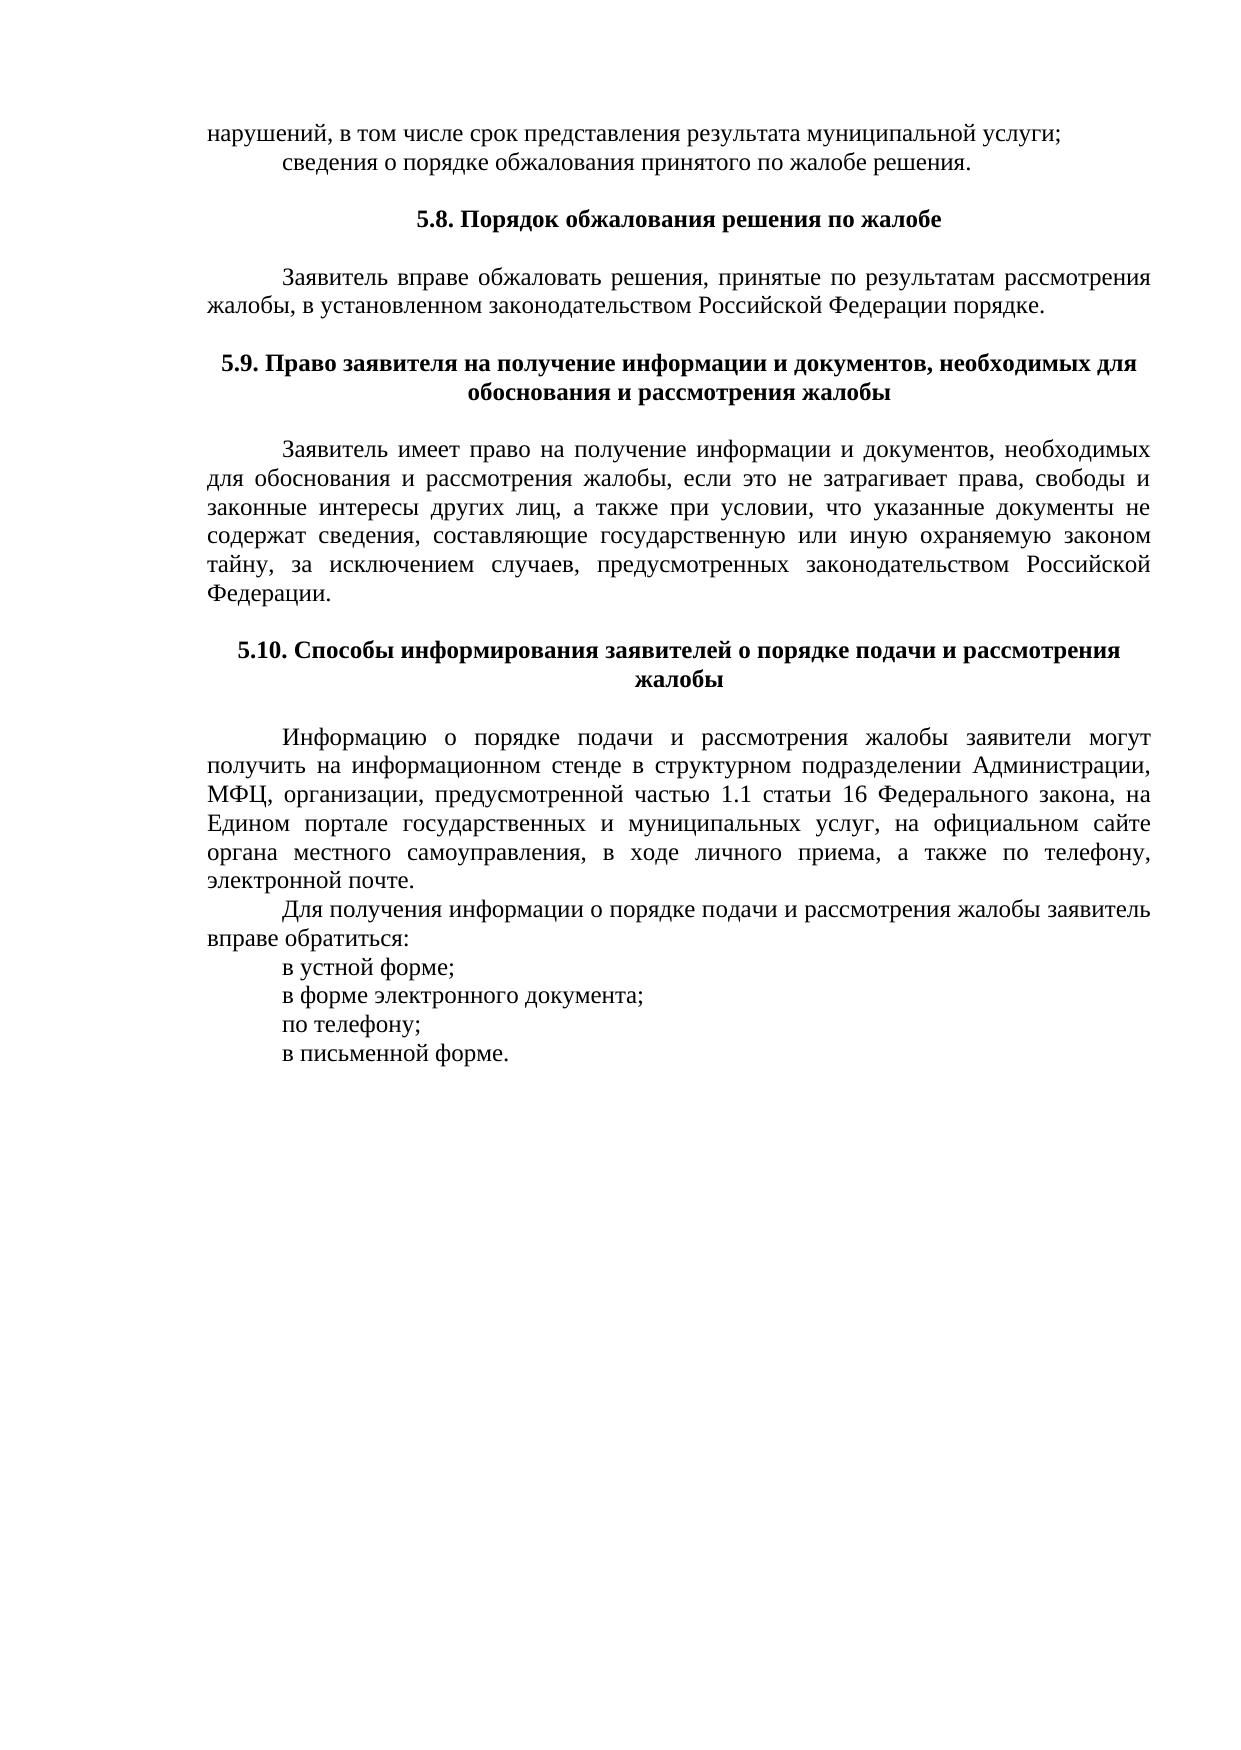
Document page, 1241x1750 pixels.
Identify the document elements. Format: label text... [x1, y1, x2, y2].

text Информацию о порядке подачи и рассмотрения жалобы заявители могут получить на информационном стенде в структурном подразделении Администрации, МФЦ, организации, предусмотренной частью 1.1 статьи 16 Федерального закона, на Едином портале государственных и муниципальных услуг, на официальном сайте органа местного самоуправления, в ходе личного приема, а также по телефону, электронной почте. [207, 722, 1152, 894]
text по телефону; [207, 1009, 1152, 1038]
text Заявитель вправе обжаловать решения, принятые по результатам рассмотрения жалобы, в установленном законодательством Российской Федерации порядке. [207, 262, 1152, 319]
text 5.8. Порядок обжалования решения по жалобе [207, 204, 1152, 233]
text 5.10. Способы информирования заявителей о порядке подачи и рассмотрения жалобы [207, 636, 1152, 693]
text в письменной форме. [207, 1038, 1152, 1067]
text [207, 118, 1152, 147]
text Для получения информации о порядке подачи и рассмотрения жалобы заявитель вправе обратиться: [207, 894, 1152, 952]
text Заявитель имеет право на получение информации и документов, необходимых для обоснования и рассмотрения жалобы, если это не затрагивает права, свободы и законные интересы других лиц, а также при условии, что указанные документы не содержат сведения, составляющие государственную или иную охраняемую законом тайну, за исключением случаев, предусмотренных законодательством Российской Федерации. [207, 434, 1152, 607]
text в устной форме; [207, 952, 1152, 981]
text в форме электронного документа; [207, 981, 1152, 1009]
text сведения о порядке обжалования принятого по жалобе решения. [207, 147, 1152, 176]
text 5.9. Право заявителя на получение информации и документов, необходимых для обоснования и рассмотрения жалобы [207, 348, 1152, 406]
